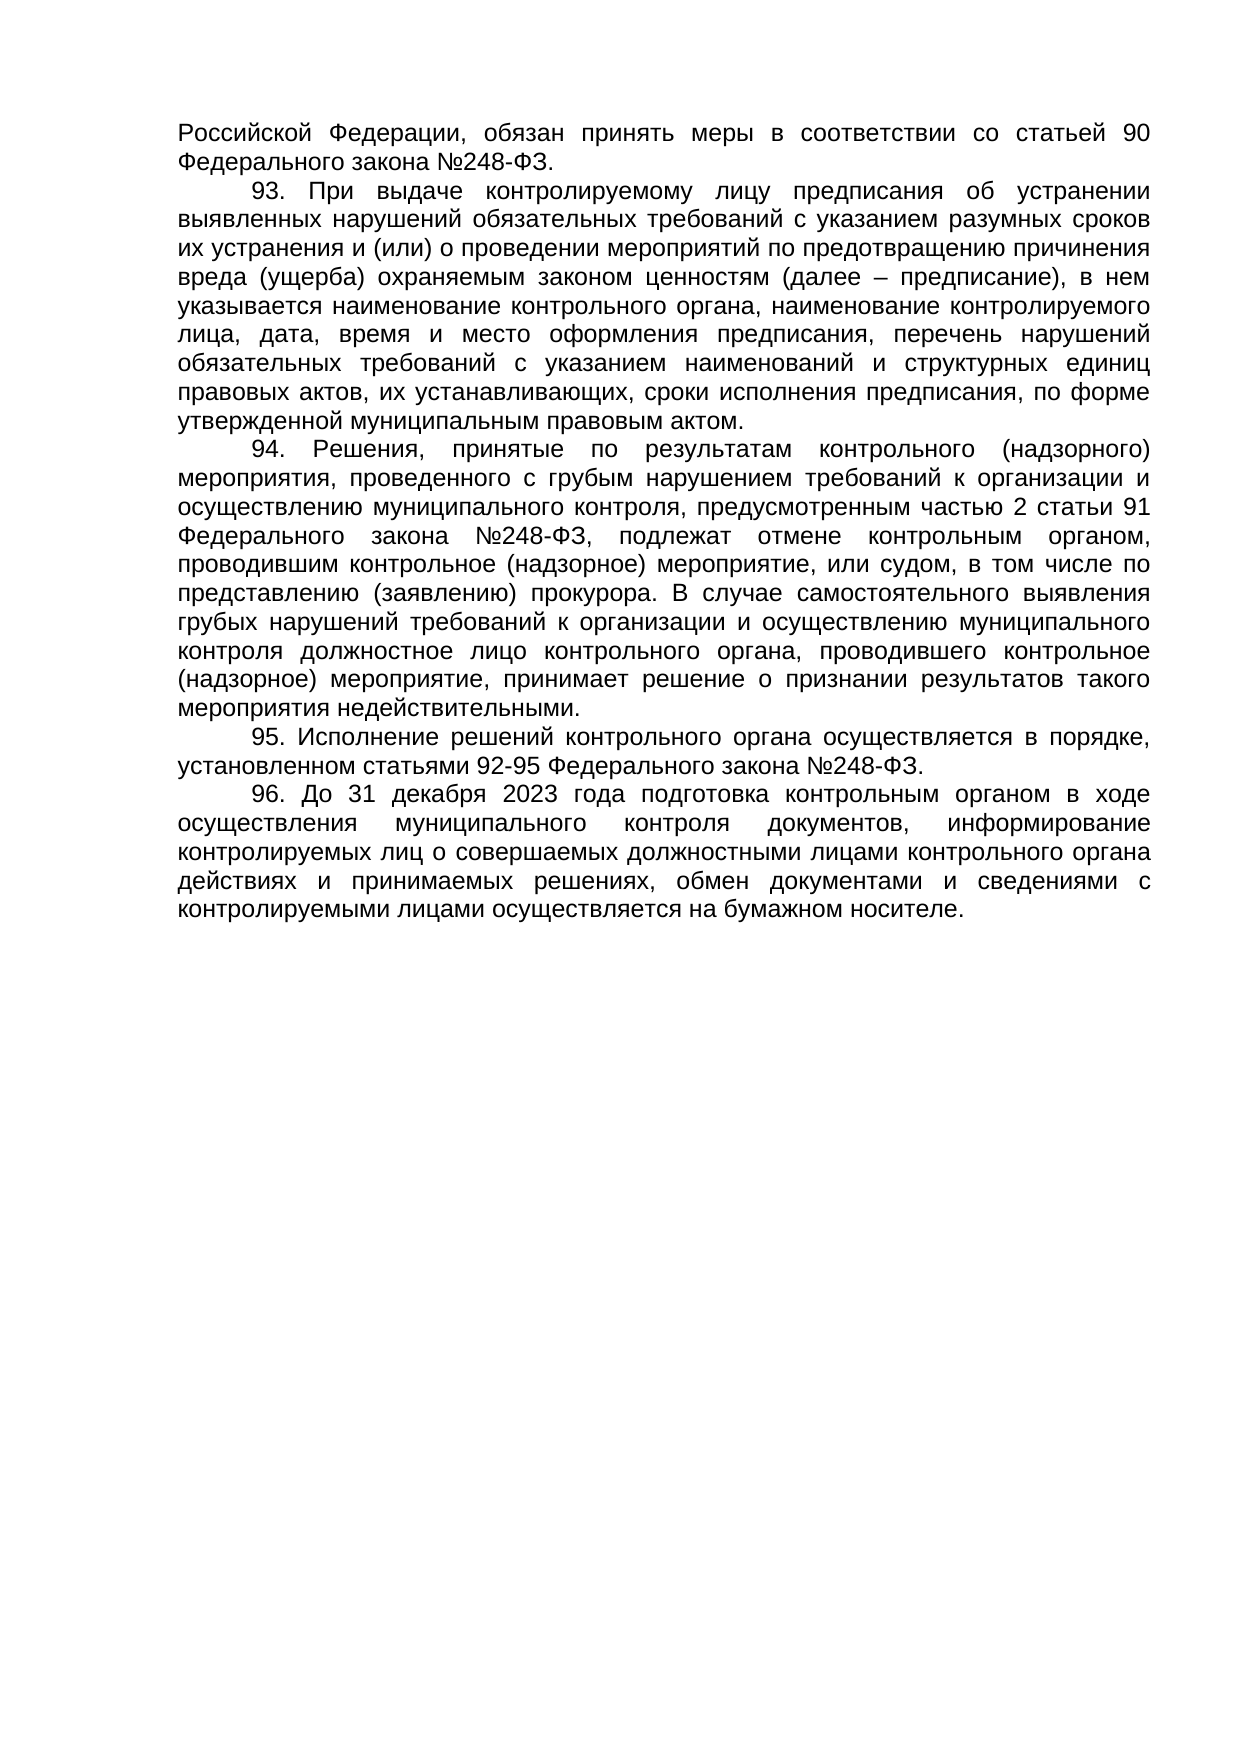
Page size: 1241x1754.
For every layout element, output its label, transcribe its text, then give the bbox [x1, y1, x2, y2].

text 96. До 31 декабря 2023 года подготовка контрольным органом в ходе осуществления муниципального контроля документов, информирование контролируемых лиц о совершаемых должностными лицами контрольного органа действиях и принимаемых решениях, обмен документами и сведениями с контролируемыми лицами осуществляется на бумажном носителе. [177, 779, 1152, 923]
text 94. Решения, принятые по результатам контрольного (надзорного) мероприятия, проведенного с грубым нарушением требований к организации и осуществлению муниципального контроля, предусмотренным частью 2 статьи 91 Федерального закона №248-ФЗ, подлежат отмене контрольным органом, проводившим контрольное (надзорное) мероприятие, или судом, в том числе по представлению (заявлению) прокурора. В случае самостоятельного выявления грубых нарушений требований к организации и осуществлению муниципального контроля должностное лицо контрольного органа, проводившего контрольное (надзорное) мероприятие, принимает решение о признании результатов такого мероприятия недействительными. [177, 434, 1152, 722]
text 95. Исполнение решений контрольного органа осуществляется в порядке, установленном статьями 92-95 Федерального закона №248-ФЗ. [177, 722, 1152, 779]
text 93. При выдаче контролируемому лицу предписания об устранении выявленных нарушений обязательных требований с указанием разумных сроков их устранения и (или) о проведении мероприятий по предотвращению причинения вреда (ущерба) охраняемым законом ценностям (далее – предписание), в нем указывается наименование контрольного органа, наименование контролируемого лица, дата, время и место оформления предписания, перечень нарушений обязательных требований с указанием наименований и структурных единиц правовых актов, их устанавливающих, сроки исполнения предписания, по форме утвержденной муниципальным правовым актом. [177, 176, 1152, 434]
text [177, 118, 1152, 176]
